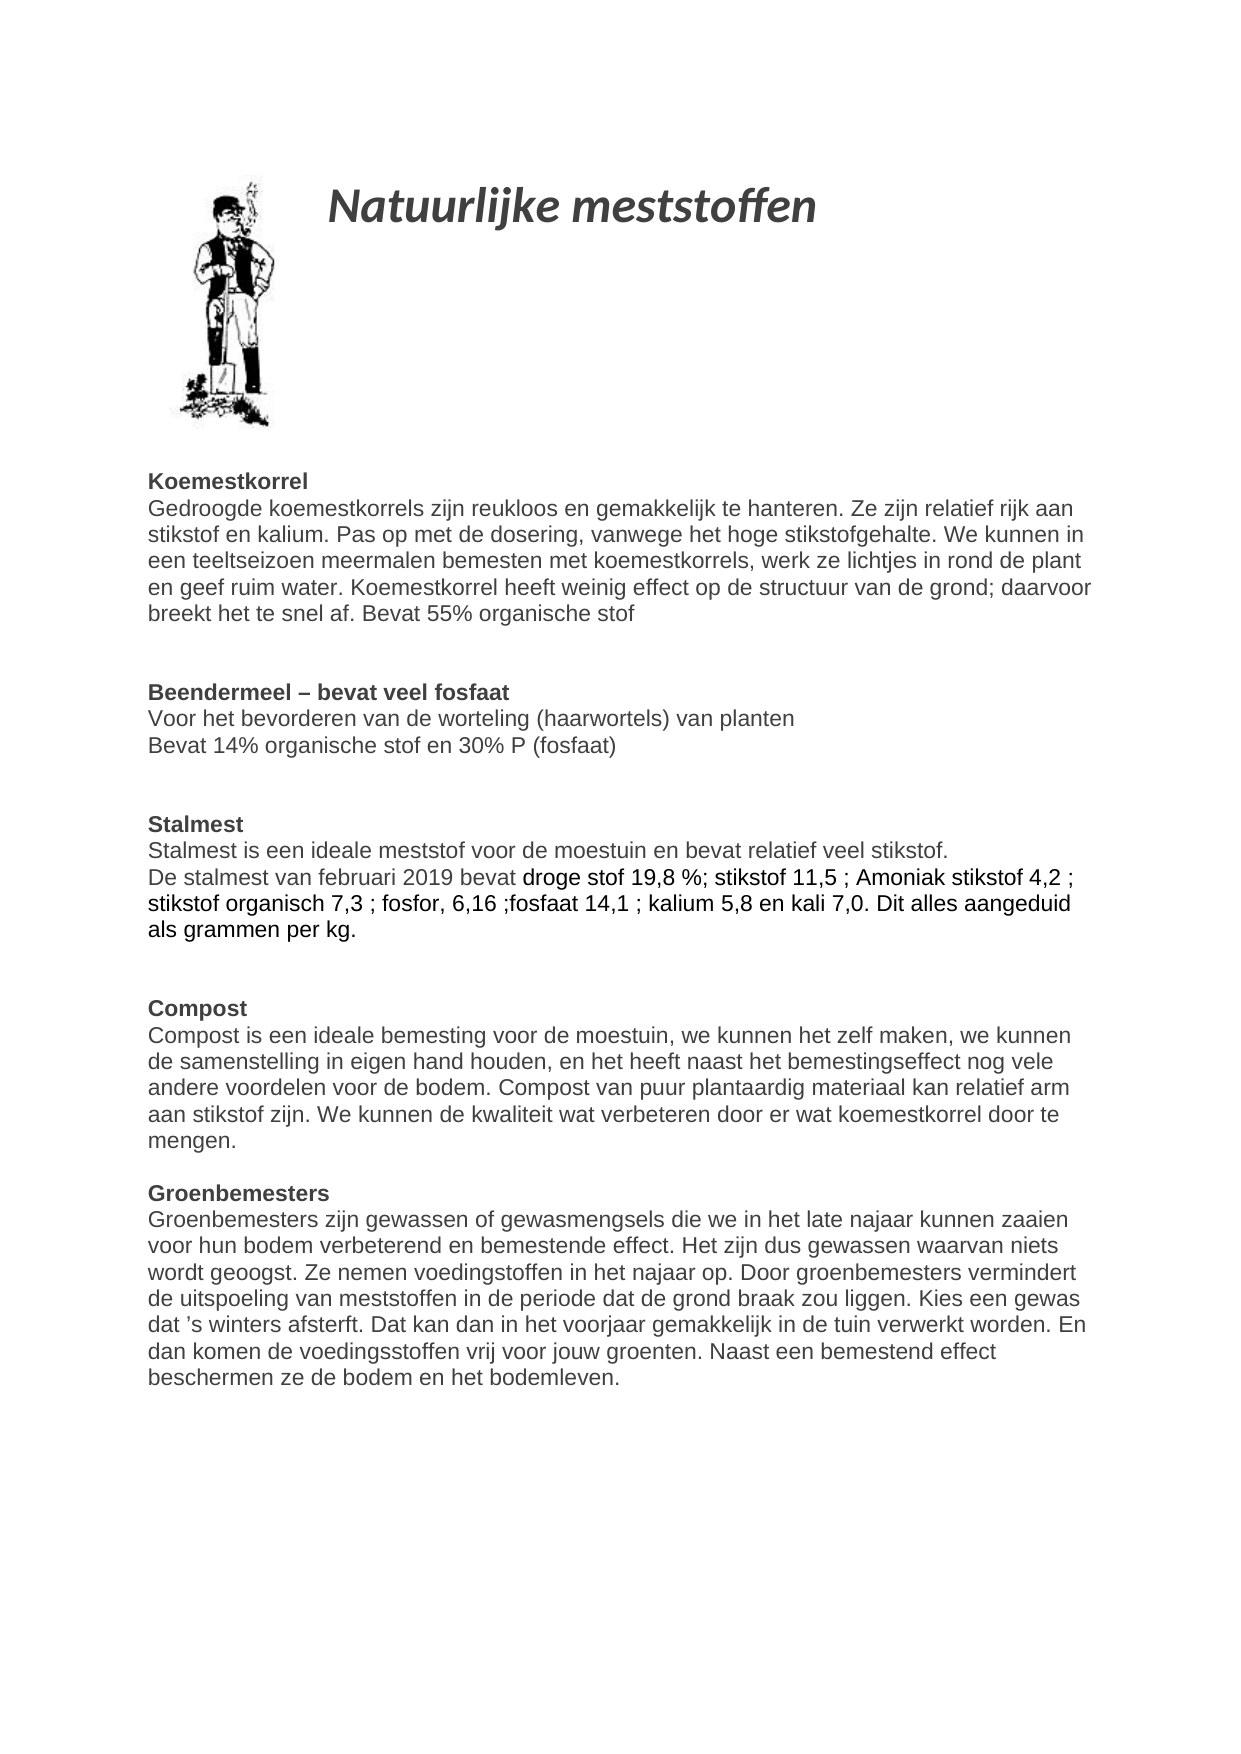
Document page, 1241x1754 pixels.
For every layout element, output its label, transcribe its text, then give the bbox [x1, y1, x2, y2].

picture [147, 175, 309, 441]
text Voor het bevorderen van de worteling (haarwortels) van planten [148, 705, 1093, 732]
text De stalmest van februari 2019 bevat droge stof 19,8 %; stikstof 11,5 ; Amoniak stikstof 4,2 ; stikstof organisch 7,3 ; fosfor, 6,16 ;fosfaat 14,1 ; kalium 5,8 en kali 7,0. Dit alles aangeduid als grammen per kg. [148, 863, 1093, 942]
text Koemestkorrel Gedroogde koemestkorrels zijn reukloos en gemakkelijk te hanteren. Ze zijn relatief rijk aan stikstof en kalium. Pas op met de dosering, vanwege het hoge stikstofgehalte. We kunnen in een teeltseizoen meermalen bemesten met koemestkorrels, werk ze lichtjes in rond de plant en geef ruim water. Koemestkorrel heeft weinig effect op de structuur van de grond; daarvoor breekt het te snel af. Bevat 55% organische stof [148, 468, 1093, 626]
text Natuurlijke meststoffen [148, 174, 1093, 235]
text Groenbemesters [148, 1180, 1093, 1206]
text Bevat 14% organische stof en 30% P (fosfaat) [148, 732, 1093, 758]
text Groenbemesters zijn gewassen of gewasmengsels die we in het late najaar kunnen zaaien voor hun bodem verbeterend en bemestende effect. Het zijn dus gewassen waarvan niets wordt geoogst. Ze nemen voedingstoffen in het najaar op. Door groenbemesters vermindert de uitspoeling van meststoffen in de periode dat de grond braak zou liggen. Kies een gewas dat ’s winters afsterft. Dat kan dan in het voorjaar gemakkelijk in de tuin verwerkt worden. En dan komen de voedingsstoffen vrij voor jouw groenten. Naast een bemestend effect beschermen ze de bodem en het bodemleven. [148, 1206, 1093, 1391]
text Stalmest [148, 811, 1093, 837]
text Compost [148, 995, 1093, 1022]
text Stalmest is een ideale meststof voor de moestuin en bevat relatief veel stikstof. [148, 837, 1093, 863]
text Beendermeel – bevat veel fosfaat [148, 679, 1093, 705]
text Compost is een ideale bemesting voor de moestuin, we kunnen het zelf maken, we kunnen de samenstelling in eigen hand houden, en het heeft naast het bemestingseffect nog vele andere voordelen voor de bodem. Compost van puur plantaardig materiaal kan relatief arm aan stikstof zijn. We kunnen de kwaliteit wat verbeteren door er wat koemestkorrel door te mengen. [148, 1022, 1093, 1153]
